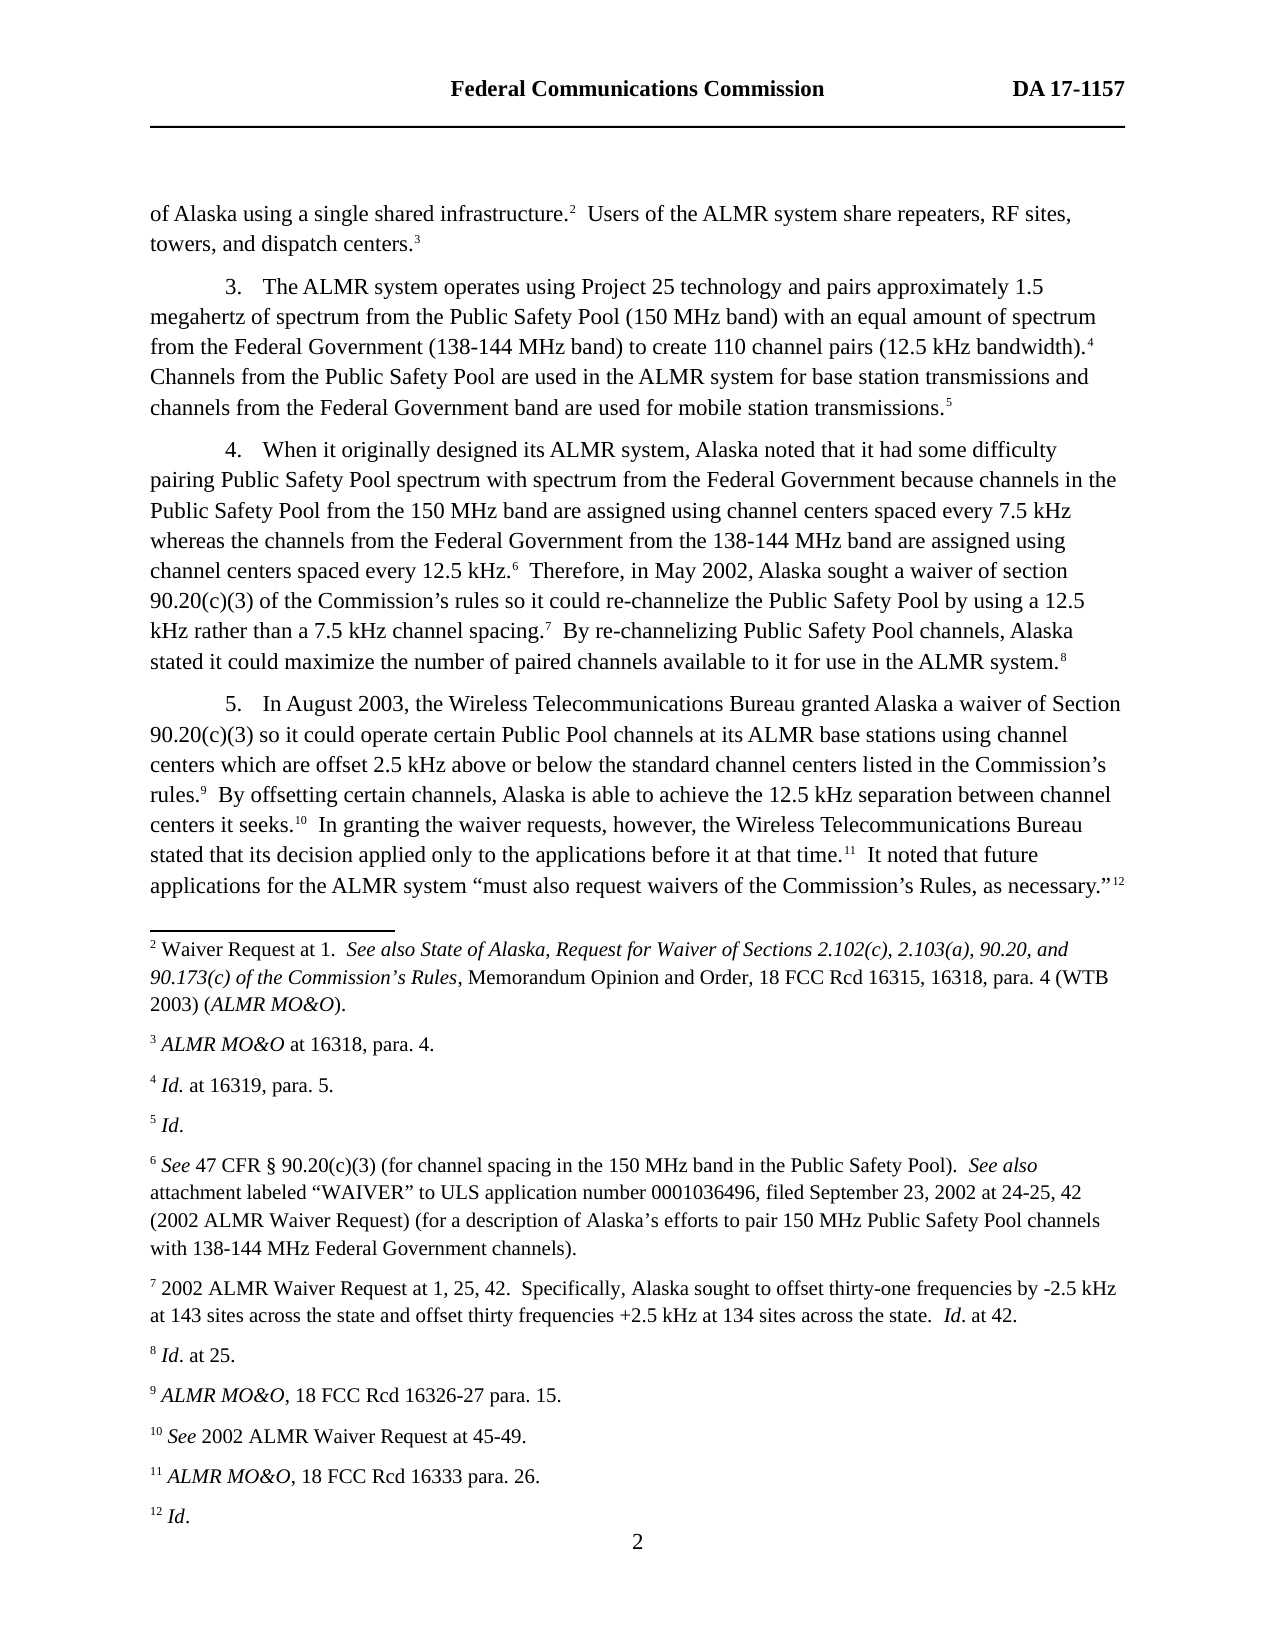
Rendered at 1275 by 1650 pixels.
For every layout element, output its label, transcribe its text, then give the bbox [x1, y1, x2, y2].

text The ALMR system operates using Project 25 technology and pairs approximately 1.5 megahertz of spectrum from the Public Safety Pool (150 MHz band) with an equal amount of spectrum from the Federal Government (138-144 MHz band) to create 110 channel pairs (12.5 kHz bandwidth). Channels from the Public Safety Pool are used in the ALMR system for base station transmissions and channels from the Federal Government band are used for mobile station transmissions. [150, 273, 1125, 420]
text In August 2003, the Wireless Telecommunications Bureau granted Alaska a waiver of Section 90.20(c)(3) so it could operate certain Public Pool channels at its ALMR base stations using channel centers which are offset 2.5 kHz above or below the standard channel centers listed in the Commission’s rules. By offsetting certain channels, Alaska is able to achieve the 12.5 kHz separation between channel centers it seeks. In granting the waiver requests, however, the Wireless Telecommunications Bureau stated that its decision applied only to the applications before it at that time. It noted that future applications for the ALMR system “must also request waivers of the Commission’s Rules, as necessary.” [150, 690, 1125, 898]
text When it originally designed its ALMR system, Alaska noted that it had some difficulty pairing Public Safety Pool spectrum with spectrum from the Federal Government because channels in the Public Safety Pool from the 150 MHz band are assigned using channel centers spaced every 7.5 kHz whereas the channels from the Federal Government from the 138-144 MHz band are assigned using channel centers spaced every 12.5 kHz. Therefore, in May 2002, Alaska sought a waiver of section 90.20(c)(3) of the Commission’s rules so it could re-channelize the Public Safety Pool by using a 12.5 kHz rather than a 7.5 kHz channel spacing. By re-channelizing Public Safety Pool channels, Alaska stated it could maximize the number of paired channels available to it for use in the ALMR system. [150, 436, 1125, 674]
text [150, 200, 1125, 256]
